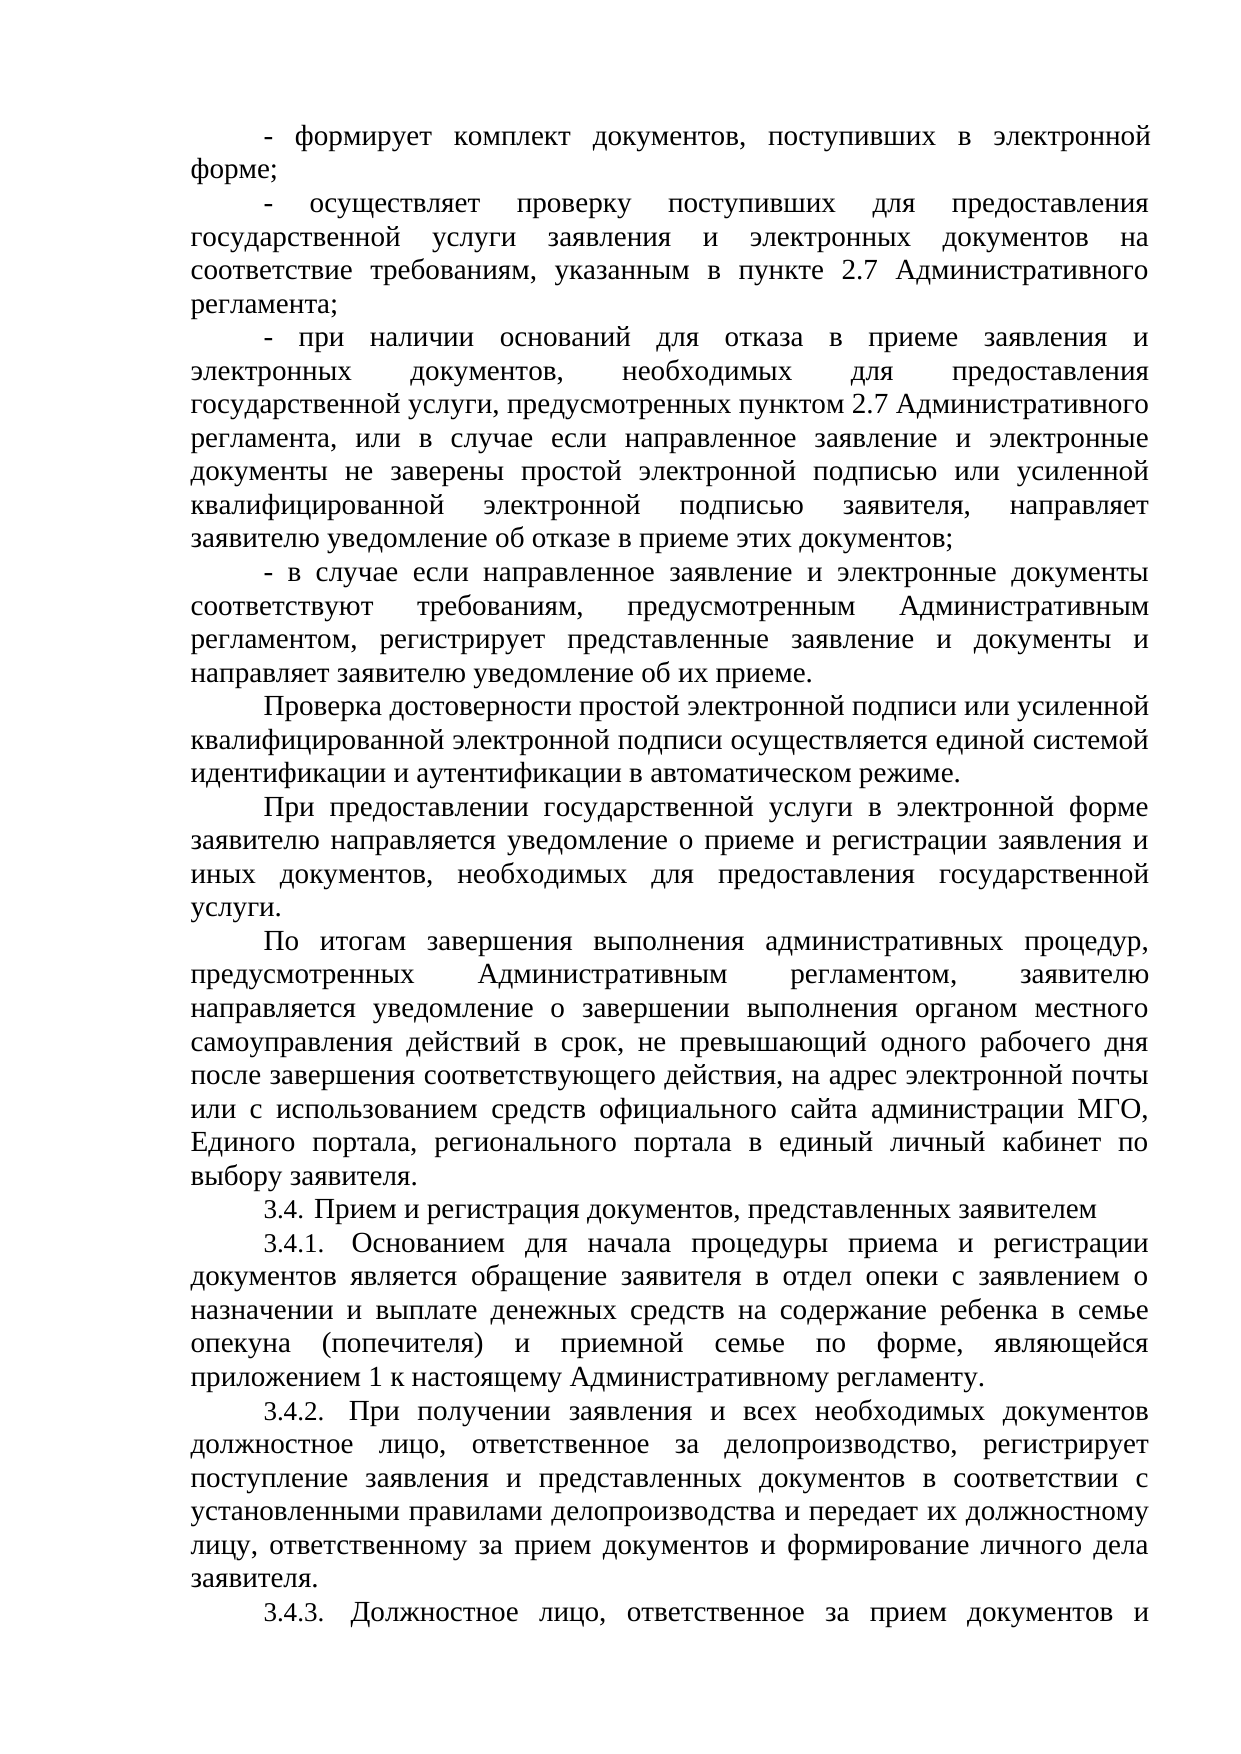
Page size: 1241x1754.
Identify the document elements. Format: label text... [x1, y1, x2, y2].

text - формирует комплект документов, поступивших в электронной форме; [190, 118, 1152, 185]
text - при наличии оснований для отказа в приеме заявления и электронных документов, необходимых для предоставления государственной услуги, предусмотренных пунктом 2.7 Административного регламента, или в случае если направленное заявление и электронные документы не заверены простой электронной подписью или усиленной квалифицированной электронной подписью заявителя, направляет заявителю уведомление об отказе в приеме этих документов; [190, 319, 1149, 554]
text Проверка достоверности простой электронной подписи или усиленной квалифицированной электронной подписи осуществляется единой системой идентификации и аутентификации в автоматическом режиме. [190, 688, 1149, 789]
text При предоставлении государственной услуги в электронной форме заявителю направляется уведомление о приеме и регистрации заявления и иных документов, необходимых для предоставления государственной услуги. [190, 789, 1149, 923]
text - осуществляет проверку поступивших для предоставления государственной услуги заявления и электронных документов на соответствие требованиям, указанным в пункте 2.7 Административного регламента; [190, 185, 1149, 319]
list Прием и регистрация документов, представленных заявителем [190, 1191, 1152, 1225]
text По итогам завершения выполнения административных процедур, предусмотренных Административным регламентом, заявителю направляется уведомление о завершении выполнения органом местного самоуправления действий в срок, не превышающий одного рабочего дня после завершения соответствующего действия, на адрес электронной почты или с использованием средств официального сайта администрации МГО, Единого портала, регионального портала в единый личный кабинет по выбору заявителя. [190, 923, 1149, 1191]
list При получении заявления и всех необходимых документов должностное лицо, ответственное за делопроизводство, регистрирует поступление заявления и представленных документов в соответствии с установленными правилами делопроизводства и передает их должностному лицу, ответственному за прием документов и формирование личного дела заявителя. [190, 1393, 1149, 1594]
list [190, 1594, 1149, 1627]
list Основанием для начала процедуры приема и регистрации документов является обращение заявителя в отдел опеки с заявлением о назначении и выплате денежных средств на содержание ребенка в семье опекуна (попечителя) и приемной семье по форме, являющейся приложением 1 к настоящему Административному регламенту. [190, 1225, 1149, 1393]
text - в случае если направленное заявление и электронные документы соответствуют требованиям, предусмотренным Административным регламентом, регистрирует представленные заявление и документы и направляет заявителю уведомление об их приеме. [190, 554, 1149, 688]
